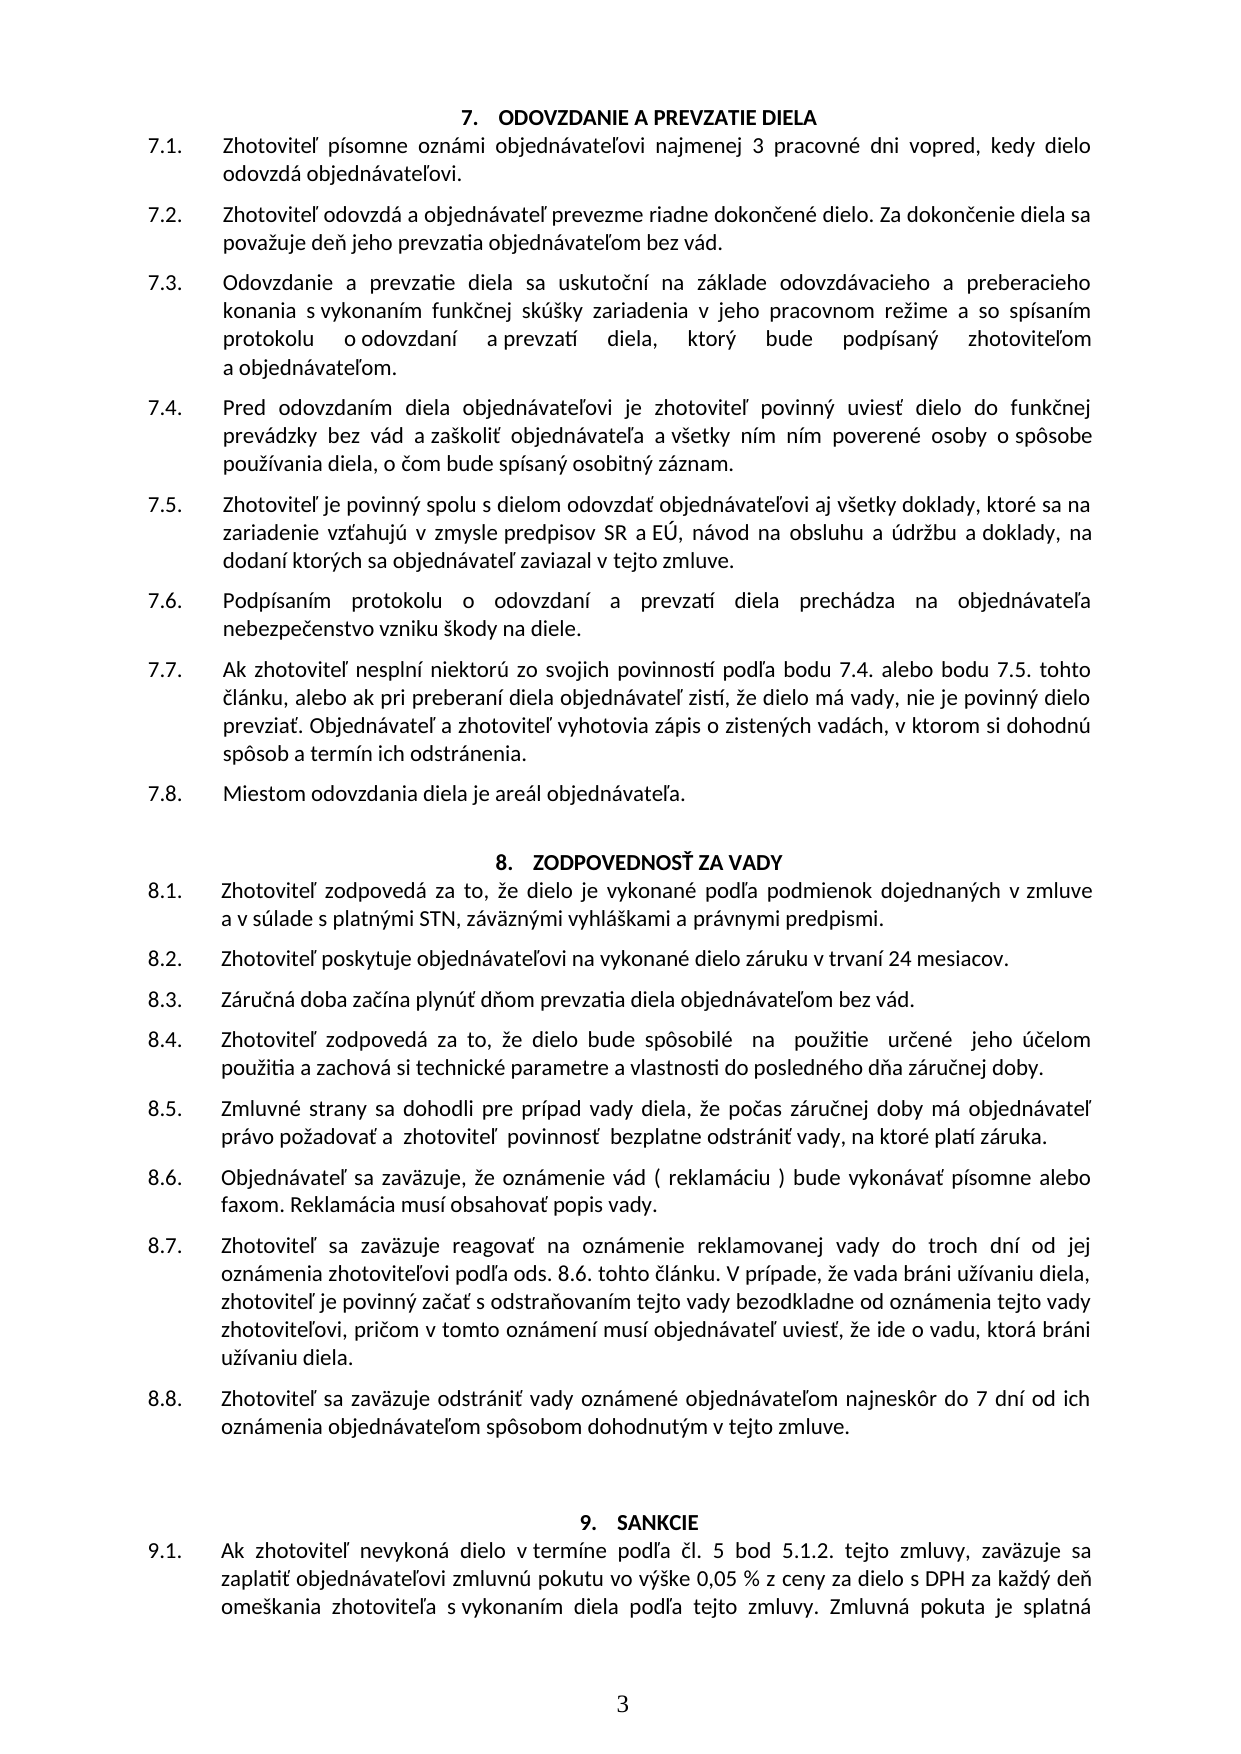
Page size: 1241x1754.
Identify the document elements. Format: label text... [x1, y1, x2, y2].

list Zhotoviteľ sa zaväzuje odstrániť vady oznámené objednávateľom najneskôr do 7 dní od ich oznámenia objednávateľom spôsobom dohodnutým v tejto zmluve. [148, 1384, 1093, 1440]
list Podpísaním protokolu o odovzdaní a prevzatí diela prechádza na objednávateľa nebezpečenstvo vzniku škody na diele. [148, 586, 1093, 642]
list SANKCIE [185, 1508, 1093, 1536]
list Zhotoviteľ zodpovedá za to, že dielo bude spôsobilé na použitie určené jeho účelom použitia a zachová si technické parametre a vlastnosti do posledného dňa záručnej doby. [148, 1026, 1093, 1082]
list Záručná doba začína plynúť dňom prevzatia diela objednávateľom bez vád. [148, 985, 1093, 1013]
list Objednávateľ sa zaväzuje, že oznámenie vád ( reklamáciu ) bude vykonávať písomne alebo faxom. Reklamácia musí obsahovať popis vady. [148, 1163, 1093, 1219]
list Odovzdanie a prevzatie diela sa uskutoční na základe odovzdávacieho a preberacieho konania s vykonaním funkčnej skúšky zariadenia v jeho pracovnom režime a so spísaním protokolu o odovzdaní a prevzatí diela, ktorý bude podpísaný zhotoviteľom a objednávateľom. [148, 268, 1093, 381]
list Ak zhotoviteľ nesplní niektorú zo svojich povinností podľa bodu 7.4. alebo bodu 7.5. tohto článku, alebo ak pri preberaní diela objednávateľ zistí, že dielo má vady, nie je povinný dielo prevziať. Objednávateľ a zhotoviteľ vyhotovia zápis o zistených vadách, v ktorom si dohodnú spôsob a termín ich odstránenia. [148, 655, 1093, 767]
list Zhotoviteľ sa zaväzuje reagovať na oznámenie reklamovanej vady do troch dní od jej oznámenia zhotoviteľovi podľa ods. 8.6. tohto článku. V prípade, že vada bráni užívaniu diela, zhotoviteľ je povinný začať s odstraňovaním tejto vady bezodkladne od oznámenia tejto vady zhotoviteľovi, pričom v tomto oznámení musí objednávateľ uviesť, že ide o vadu, ktorá bráni užívaniu diela. [148, 1231, 1093, 1371]
list Miestom odovzdania diela je areál objednávateľa. [148, 779, 1093, 807]
list Zmluvné strany sa dohodli pre prípad vady diela, že počas záručnej doby má objednávateľ právo požadovať a zhotoviteľ povinnosť bezplatne odstrániť vady, na ktoré platí záruka. [148, 1094, 1093, 1150]
list Zhotoviteľ odovzdá a objednávateľ prevezme riadne dokončené dielo. Za dokončenie diela sa považuje deň jeho prevzatia objednávateľom bez vád. [148, 200, 1093, 256]
list Zhotoviteľ je povinný spolu s dielom odovzdať objednávateľovi aj všetky doklady, ktoré sa na zariadenie vzťahujú v zmysle predpisov SR a EÚ, návod na obsluhu a údržbu a doklady, na dodaní ktorých sa objednávateľ zaviazal v tejto zmluve. [148, 490, 1093, 574]
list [147, 1536, 1093, 1620]
list ZODPOVEDNOSŤ ZA VADY [185, 848, 1093, 876]
list ODOVZDANIE A PREVZATIE DIELA [185, 103, 1093, 131]
list Pred odovzdaním diela objednávateľovi je zhotoviteľ povinný uviesť dielo do funkčnej prevádzky bez vád a zaškoliť objednávateľa a všetky ním ním poverené osoby o spôsobe používania diela, o čom bude spísaný osobitný záznam. [148, 393, 1093, 477]
list Zhotoviteľ zodpovedá za to, že dielo je vykonané podľa podmienok dojednaných v zmluve a v súlade s platnými STN, záväznými vyhláškami a právnymi predpismi. [148, 876, 1093, 932]
list Zhotoviteľ písomne oznámi objednávateľovi najmenej 3 pracovné dni vopred, kedy dielo odovzdá objednávateľovi. [148, 131, 1093, 187]
list Zhotoviteľ poskytuje objednávateľovi na vykonané dielo záruku v trvaní 24 mesiacov. [148, 944, 1093, 972]
